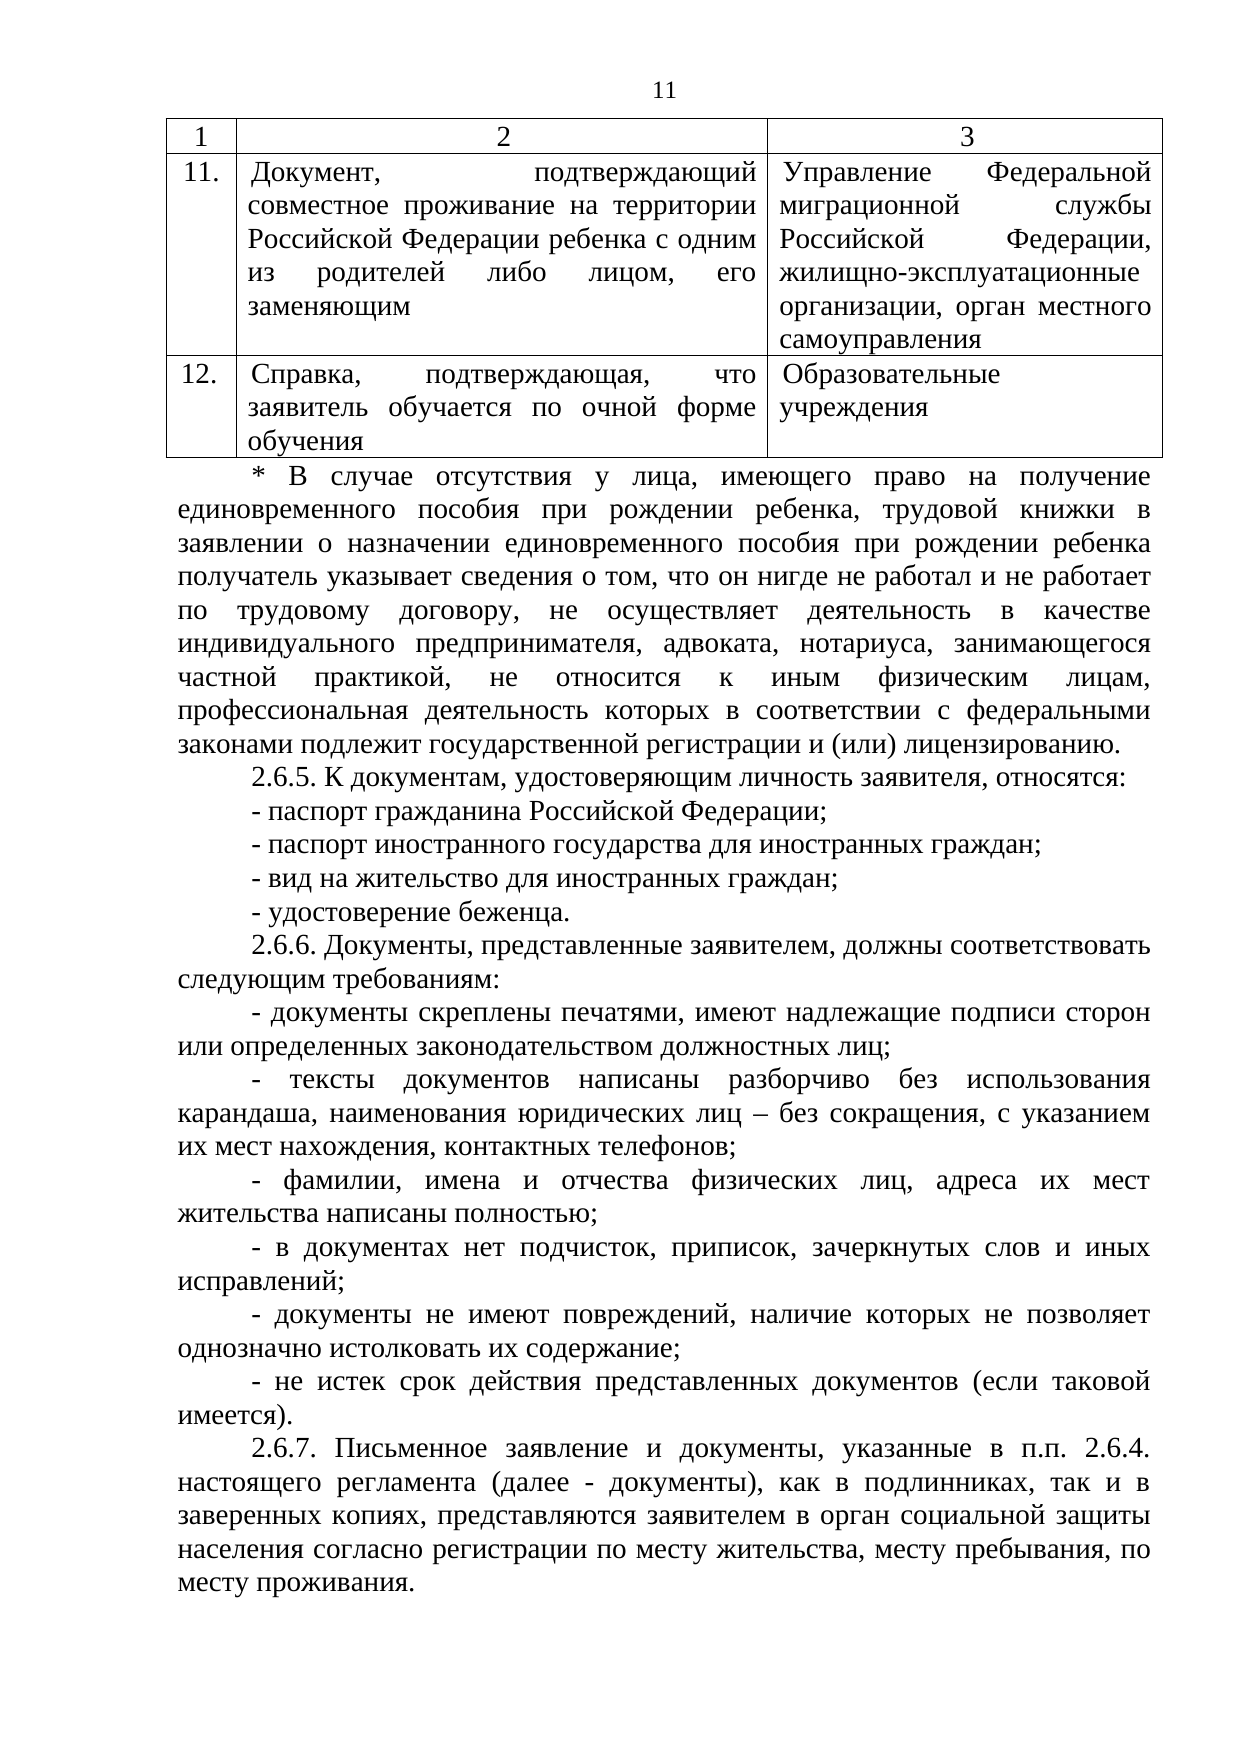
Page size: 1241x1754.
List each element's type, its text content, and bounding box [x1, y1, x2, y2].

text - удостоверение беженца. [177, 894, 1152, 927]
text 2.6.5. К документам, удостоверяющим личность заявителя, относятся: [177, 759, 1152, 793]
table_cell Управление Федеральной миграционной службы Российской Федерации, жилищно-эксплуатационные организации, орган местного самоуправления [768, 154, 1162, 355]
table_cell 11. [167, 154, 236, 355]
table_cell Справка, подтверждающая, что заявитель обучается по очной форме обучения [237, 356, 767, 457]
text * В случае отсутствия у лица, имеющего право на получение единовременного пособия при рождении ребенка, трудовой книжки в заявлении о назначении единовременного пособия при рождении ребенка получатель указывает сведения о том, что он нигде не работал и не работает по трудовому договору, не осуществляет деятельность в качестве индивидуального предпринимателя, адвоката, нотариуса, занимающегося частной практикой, не относится к иным физическим лицам, профессиональная деятельность которых в соответствии с федеральными законами подлежит государственной регистрации и (или) лицензированию. [177, 458, 1152, 759]
table_header 3 [768, 119, 1162, 153]
text - фамилии, имена и отчества физических лиц, адреса их мест жительства написаны полностью; [177, 1162, 1152, 1229]
text 2.6.6. Документы, представленные заявителем, должны соответствовать следующим требованиям: [177, 927, 1152, 994]
text - вид на жительство для иностранных граждан; [177, 860, 1152, 894]
table_cell Образовательные учреждения [768, 356, 1162, 457]
table_cell 12. [167, 356, 236, 457]
text - тексты документов написаны разборчиво без использования карандаша, наименования юридических лиц – без сокращения, с указанием их мест нахождения, контактных телефонов; [177, 1061, 1152, 1162]
text 2.6.7. Письменное заявление и документы, указанные в п.п. 2.6.4. настоящего регламента (далее - документы), как в подлинниках, так и в заверенных копиях, представляются заявителем в орган социальной защиты населения согласно регистрации по месту жительства, месту пребывания, по месту проживания. [177, 1430, 1152, 1598]
text - паспорт гражданина Российской Федерации; [177, 793, 1152, 827]
table_header 2 [237, 119, 767, 153]
text - документы скреплены печатями, имеют надлежащие подписи сторон или определенных законодательством должностных лиц; [177, 994, 1152, 1061]
table_header 1 [167, 119, 236, 153]
table_cell Документ, подтверждающий совместное проживание на территории Российской Федерации ребенка с одним из родителей либо лицом, его заменяющим [237, 154, 767, 355]
text - паспорт иностранного государства для иностранных граждан; [177, 827, 1152, 860]
text - документы не имеют повреждений, наличие которых не позволяет однозначно истолковать их содержание; [177, 1296, 1152, 1363]
text - не истек срок действия представленных документов (если таковой имеется). [177, 1363, 1152, 1430]
text - в документах нет подчисток, приписок, зачеркнутых слов и иных исправлений; [177, 1229, 1152, 1296]
